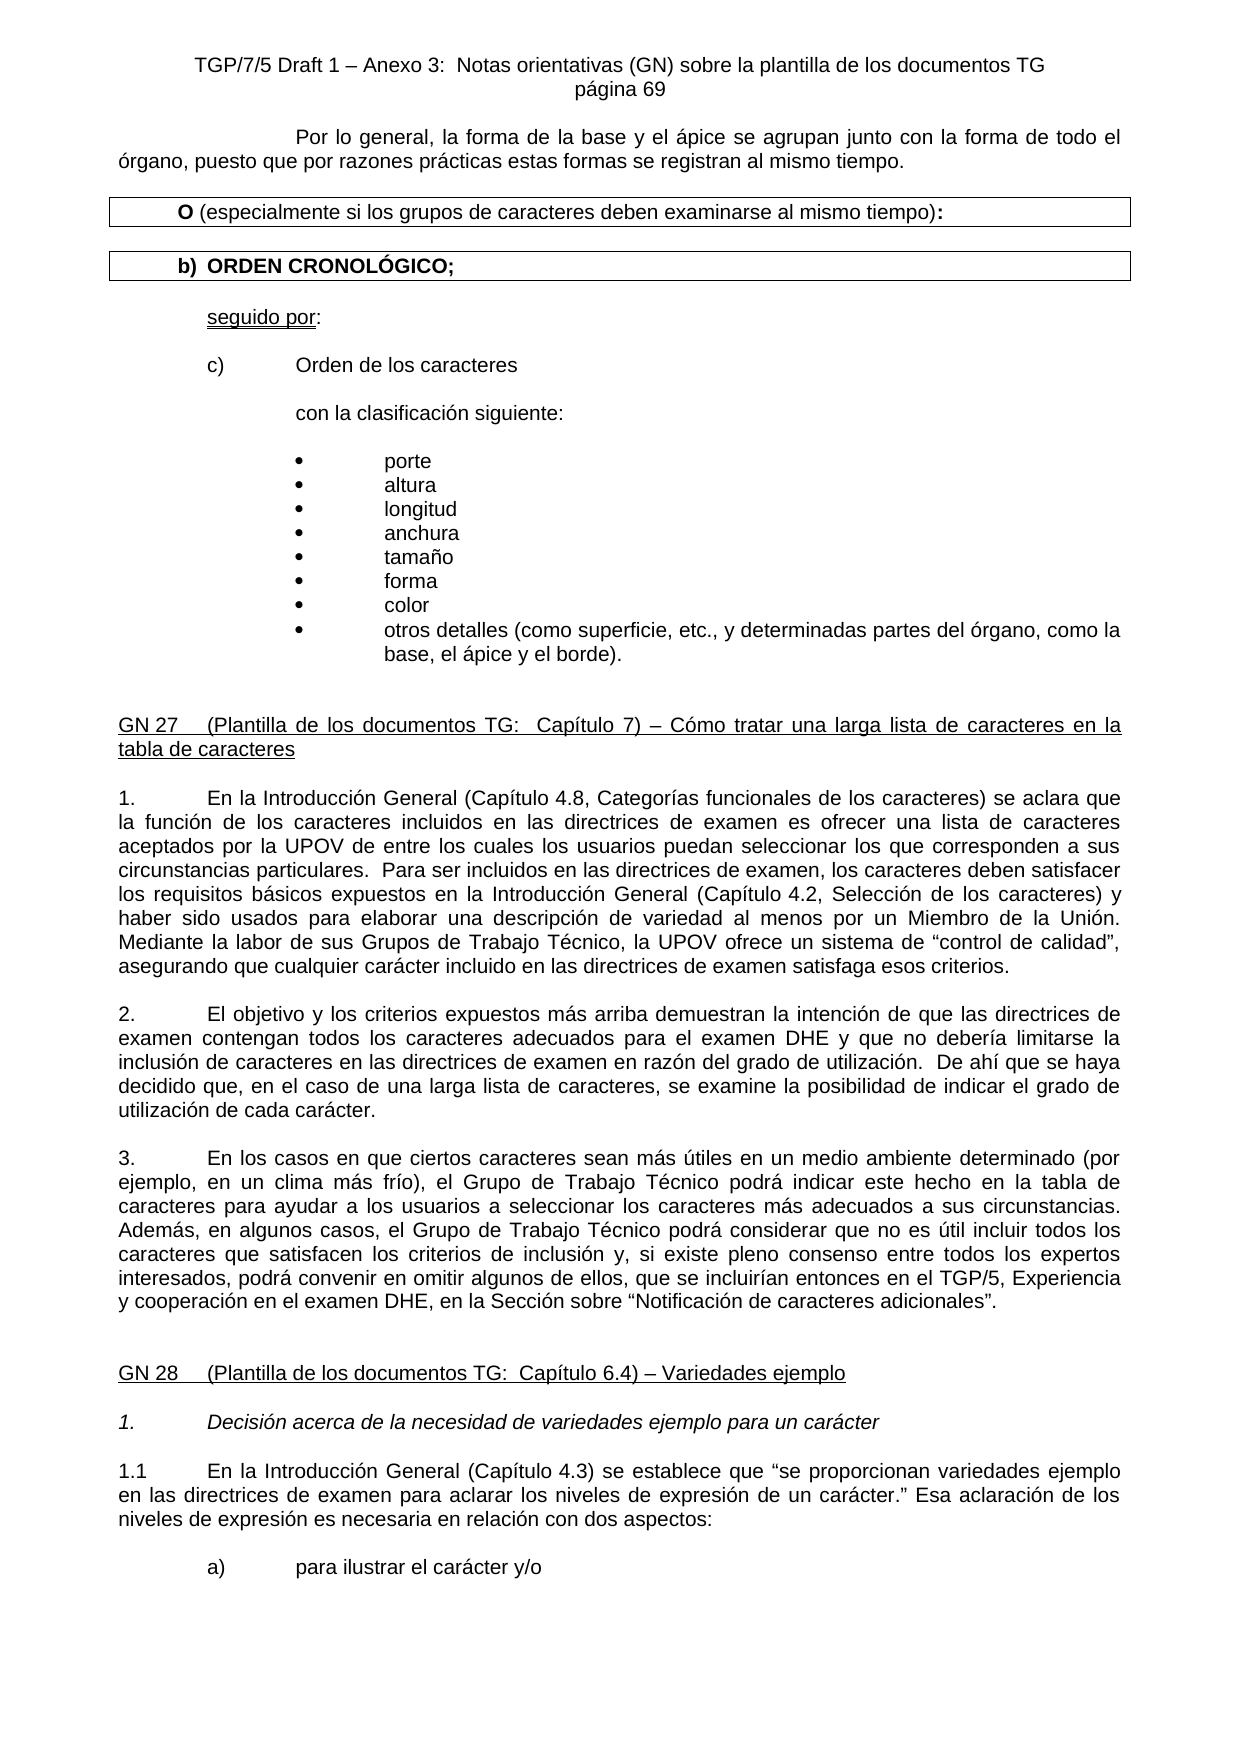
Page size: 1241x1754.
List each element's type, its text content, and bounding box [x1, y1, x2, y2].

text 1. En la Introducción General (Capítulo 4.8, Categorías funcionales de los caracteres) se aclara que la función de los caracteres incluidos en las directrices de examen es ofrecer una lista de caracteres aceptados por la UPOV de entre los cuales los usuarios puedan seleccionar los que corresponden a sus circunstancias particulares. Para ser incluidos en las directrices de examen, los caracteres deben satisfacer los requisitos básicos expuestos en la Introducción General (Capítulo 4.2, Selección de los caracteres) y haber sido usados para elaborar una descripción de variedad al menos por un Miembro de la Unión. Mediante la labor de sus Grupos de Trabajo Técnico, la UPOV ofrece un sistema de “control de calidad”, asegurando que cualquier carácter incluido en las directrices de examen satisfaga esos criterios. [118, 786, 1122, 978]
subtitle GN 28 (Plantilla de los documentos TG: Capítulo 6.4) – Variedades ejemplo [118, 1361, 1122, 1385]
list tamaño [295, 545, 1122, 569]
subtitle 1. Decisión acerca de la necesidad de variedades ejemplo para un carácter [118, 1410, 1122, 1434]
text b) ORDEN CRONOLÓGICO; [110, 252, 1130, 280]
text con la clasificación siguiente: [118, 401, 1122, 425]
text seguido por: [207, 305, 1122, 329]
list anchura [295, 521, 1122, 545]
list altura [295, 473, 1122, 497]
text a) para ilustrar el carácter y/o [118, 1555, 1122, 1579]
text 3. En los casos en que ciertos caracteres sean más útiles en un medio ambiente determinado (por ejemplo, en un clima más frío), el Grupo de Trabajo Técnico podrá indicar este hecho en la tabla de caracteres para ayudar a los usuarios a seleccionar los caracteres más adecuados a sus circunstancias. Además, en algunos casos, el Grupo de Trabajo Técnico podrá considerar que no es útil incluir todos los caracteres que satisfacen los criterios de inclusión y, si existe pleno consenso entre todos los expertos interesados, podrá convenir en omitir algunos de ellos, que se incluirían entonces en el TGP/5, Experiencia y cooperación en el examen DHE, en la Sección sobre “Notificación de caracteres adicionales”. [118, 1146, 1122, 1313]
subtitle GN 27 (Plantilla de los documentos TG: Capítulo 7) – Cómo tratar una larga lista de caracteres en la tabla de caracteres [118, 735, 1122, 761]
list longitud [295, 497, 1122, 521]
list otros detalles (como superficie, etc., y determinadas partes del órgano, como la base, el ápice y el borde). [295, 617, 1122, 665]
list color [295, 593, 1122, 617]
subtitle GN 27 (Plantilla de los documentos TG: Capítulo 7) – Cómo tratar una larga lista de caracteres en la tabla de caracteres [118, 713, 1122, 734]
text 1.1 En la Introducción General (Capítulo 4.3) se establece que “se proporcionan variedades ejemplo en las directrices de examen para aclarar los niveles de expresión de un carácter.” Esa aclaración de los niveles de expresión es necesaria en relación con dos aspectos: [118, 1459, 1122, 1531]
text O (especialmente si los grupos de caracteres deben examinarse al mismo tiempo): [110, 198, 1130, 226]
list porte [295, 449, 1122, 473]
text 2. El objetivo y los criterios expuestos más arriba demuestran la intención de que las directrices de examen contengan todos los caracteres adecuados para el examen DHE y que no debería limitarse la inclusión de caracteres en las directrices de examen en razón del grado de utilización. De ahí que se haya decidido que, en el caso de una larga lista de caracteres, se examine la posibilidad de indicar el grado de utilización de cada carácter. [118, 1002, 1122, 1122]
list forma [295, 569, 1122, 593]
text Por lo general, la forma de la base y el ápice se agrupan junto con la forma de todo el órgano, puesto que por razones prácticas estas formas se registran al mismo tiempo. [118, 125, 1122, 173]
text c) Orden de los caracteres [118, 353, 1122, 377]
